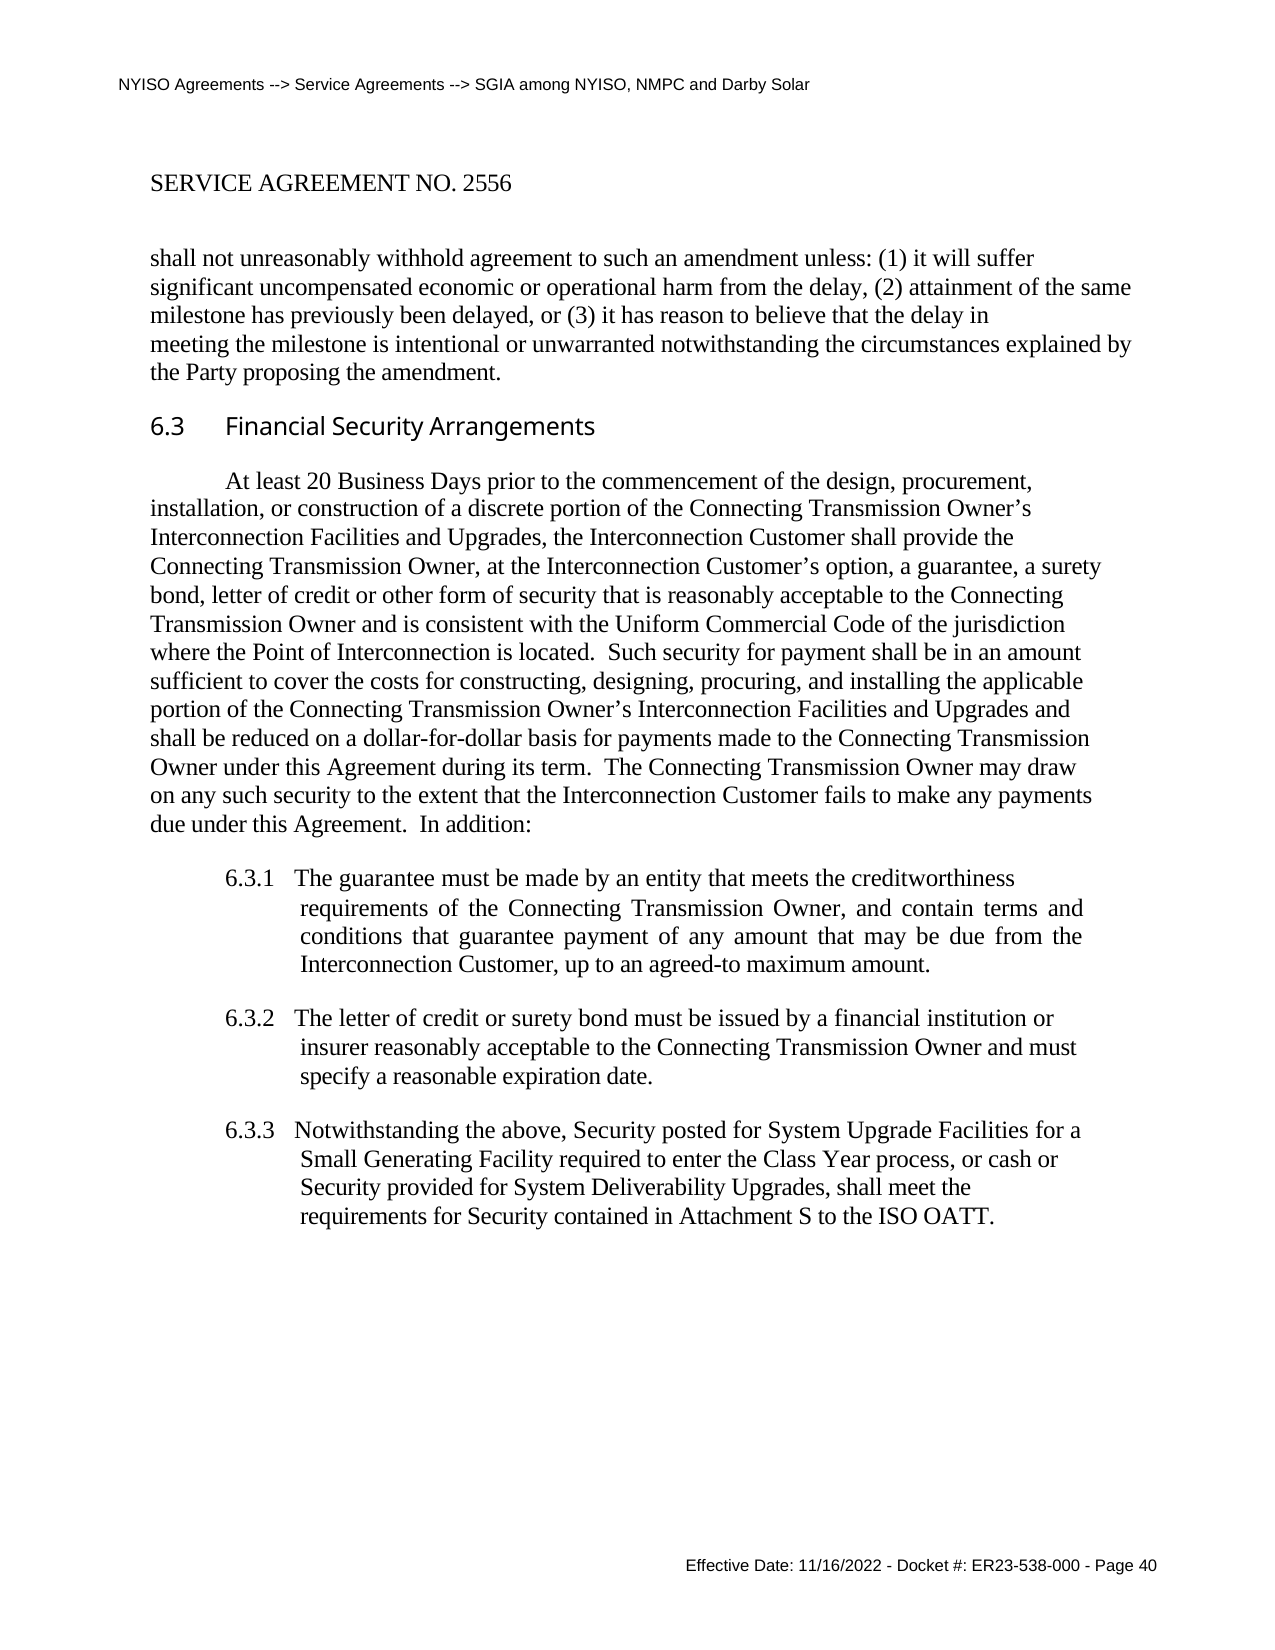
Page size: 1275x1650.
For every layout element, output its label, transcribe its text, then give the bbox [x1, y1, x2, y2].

text SERVICE AGREEMENT NO. 2556 [150, 168, 1275, 197]
text shall not unreasonably withhold agreement to such an amendment unless: (1) it will suffer [150, 243, 1275, 272]
text Interconnection Facilities and Upgrades, the Interconnection Customer shall provide the [150, 522, 1275, 551]
text 6.3.3 Notwithstanding the above, Security posted for System Upgrade Facilities for a Small Generating Facility required to enter the Class Year process, or cash or Security provided for System Deliverability Upgrades, shall meet the requirements for Security contained in Attachment S to the ISO OATT. [225, 1116, 1115, 1230]
text Connecting Transmission Owner, at the Interconnection Customer’s option, a guarantee, a surety bond, letter of credit or other form of security that is reasonably acceptable to the Connecting Transmission Owner and is consistent with the Uniform Commercial Code of the jurisdiction where the Point of Interconnection is located. Such security for payment shall be in an amount sufficient to cover the costs for constructing, designing, procuring, and installing the applicable portion of the Connecting Transmission Owner’s Interconnection Facilities and Upgrades and shall be reduced on a dollar-for-dollar basis for payments made to the Connecting Transmission Owner under this Agreement during its term. The Connecting Transmission Owner may draw on any such security to the extent that the Interconnection Customer fails to make any payments due under this Agreement. In addition: [150, 552, 1141, 838]
text At least 20 Business Days prior to the commencement of the design, procurement, [225, 466, 1275, 495]
text installation, or construction of a discrete portion of the Connecting Transmission Owner’s [150, 495, 1275, 522]
text requirements of the Connecting Transmission Owner, and contain terms and conditions that guarantee payment of any amount that may be due from the Interconnection Customer, up to an agreed-to maximum amount. [300, 893, 1084, 978]
text 6.3 Financial Security Arrangements [150, 412, 1275, 441]
text 6.3.2 The letter of credit or surety bond must be issued by a financial institution or insurer reasonably acceptable to the Connecting Transmission Owner and must specify a reasonable expiration date. [225, 1003, 1112, 1091]
text 6.3.1 The guarantee must be made by an entity that meets the creditworthiness [225, 864, 1275, 892]
text significant uncompensated economic or operational harm from the delay, (2) attainment of the same milestone has previously been delayed, or (3) it has reason to believe that the delay in meeting the milestone is intentional or unwarranted notwithstanding the circumstances explained by the Party proposing the amendment. [150, 273, 1141, 386]
